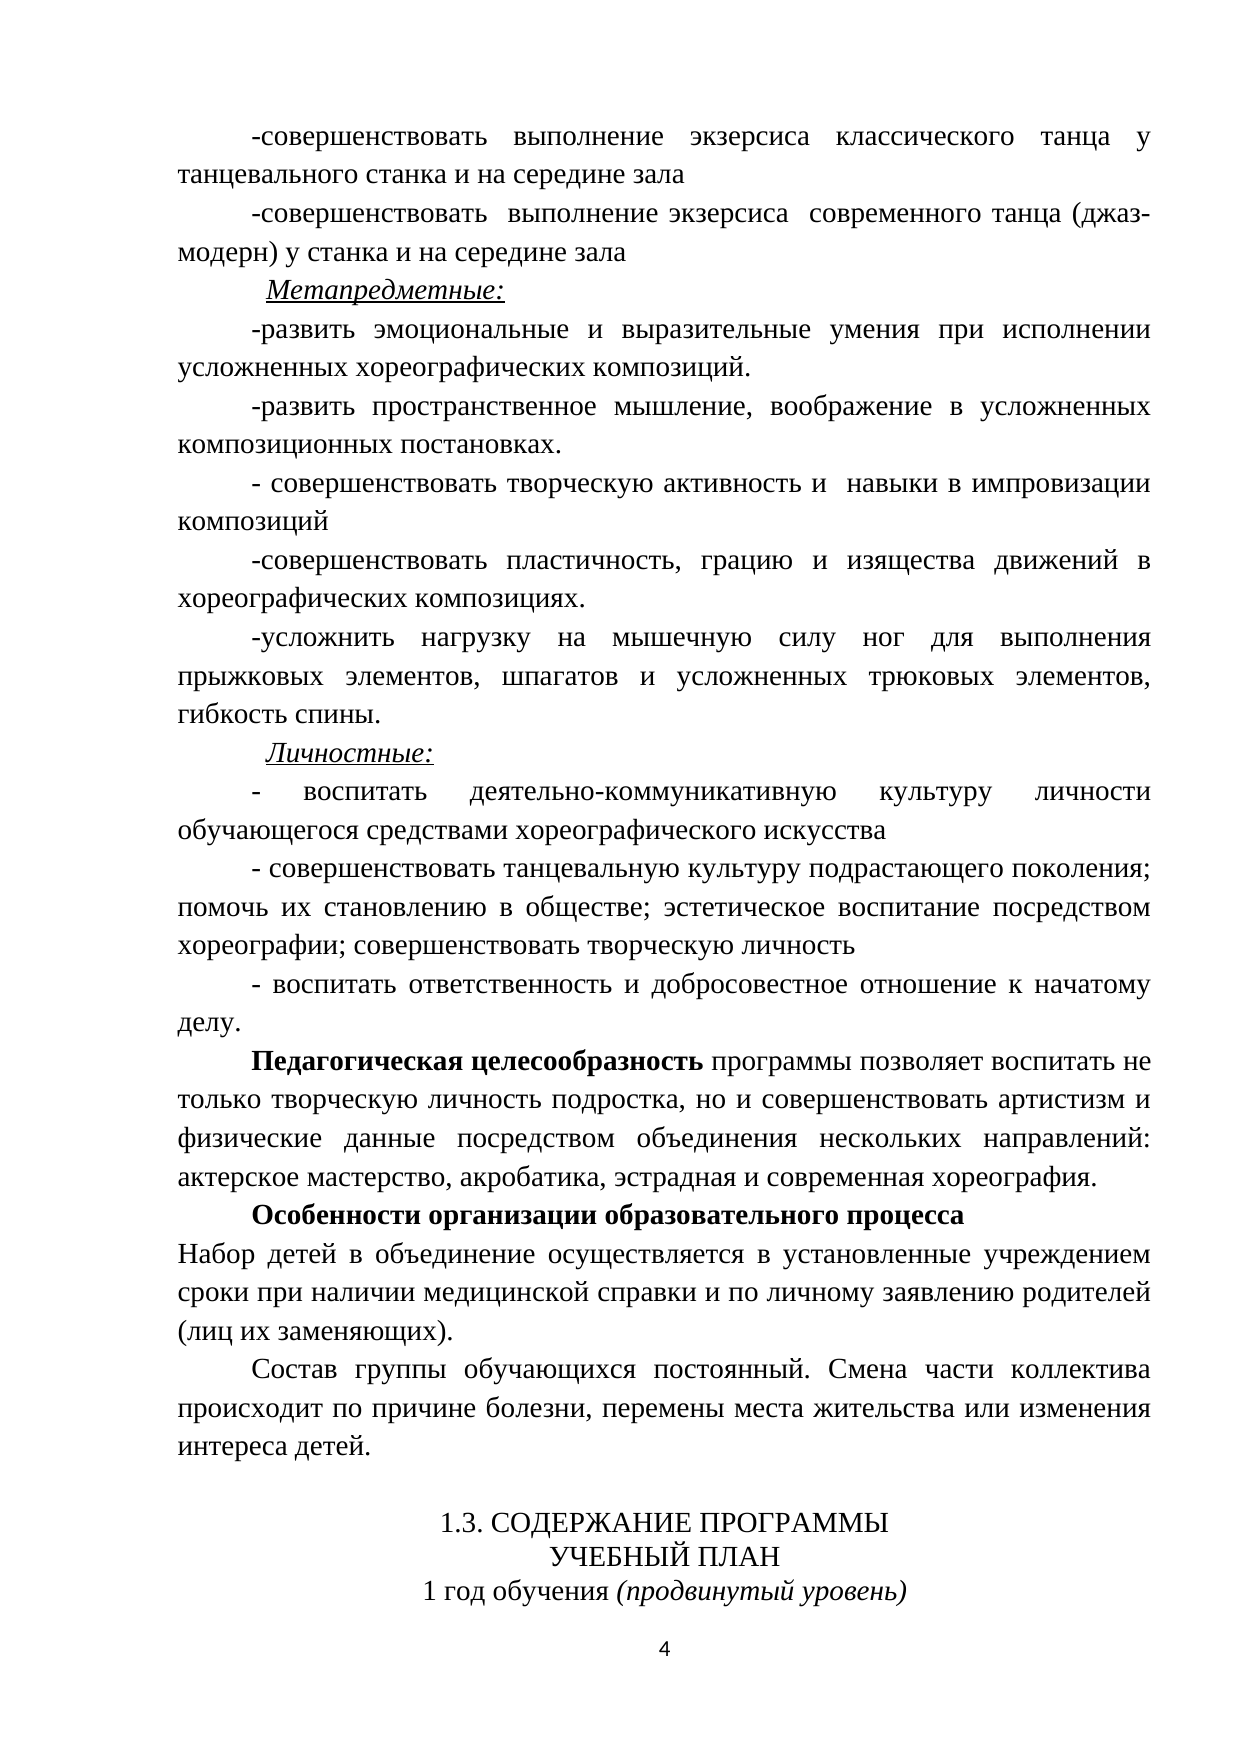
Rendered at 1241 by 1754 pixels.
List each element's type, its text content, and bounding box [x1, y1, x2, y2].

text Метапредметные: [177, 272, 1152, 306]
text Состав группы обучающихся постоянный. Смена части коллектива происходит по причине болезни, перемены места жительства или изменения интереса детей. [177, 1351, 1152, 1462]
text 1 год обучения (продвинутый уровень) [177, 1573, 1152, 1606]
text -развить эмоциональные и выразительные умения при исполнении усложненных хореографических композиций. [177, 311, 1152, 383]
text Личностные: [177, 735, 1152, 768]
text -совершенствовать выполнение экзерсиса классического танца у танцевального станка и на середине зала [177, 118, 1152, 190]
text -усложнить нагрузку на мышечную силу ног для выполнения прыжковых элементов, шпагатов и усложненных трюковых элементов, гибкость спины. [177, 619, 1152, 730]
text УЧЕБНЫЙ ПЛАН [177, 1539, 1152, 1573]
text Набор детей в объединение осуществляется в установленные учреждением сроки при наличии медицинской справки и по личному заявлению родителей (лиц их заменяющих). [177, 1236, 1152, 1346]
text -совершенствовать пластичность, грацию и изящества движений в хореографических композициях. [177, 542, 1152, 614]
text Педагогическая целесообразность программы позволяет воспитать не только творческую личность подростка, но и совершенствовать артистизм и физические данные посредством объединения нескольких направлений: актерское мастерство, акробатика, эстрадная и современная хореография. [177, 1043, 1152, 1192]
text - совершенствовать танцевальную культуру подрастающего поколения; помочь их становлению в обществе; эстетическое воспитание посредством хореографии; совершенствовать творческую личность [177, 850, 1152, 961]
text - воспитать деятельно-коммуникативную культуру личности обучающегося средствами хореографического искусства [177, 773, 1152, 845]
text -совершенствовать выполнение экзерсиса современного танца (джаз-модерн) у станка и на середине зала [177, 195, 1152, 267]
text - воспитать ответственность и добросовестное отношение к начатому делу. [177, 966, 1152, 1038]
text - совершенствовать творческую активность и навыки в импровизации композиций [177, 465, 1152, 537]
text -развить пространственное мышление, воображение в усложненных композиционных постановках. [177, 388, 1152, 460]
text Особенности организации образовательного процесса [177, 1197, 1152, 1231]
text 1.3. СОДЕРЖАНИЕ ПРОГРАММЫ [177, 1506, 1152, 1539]
